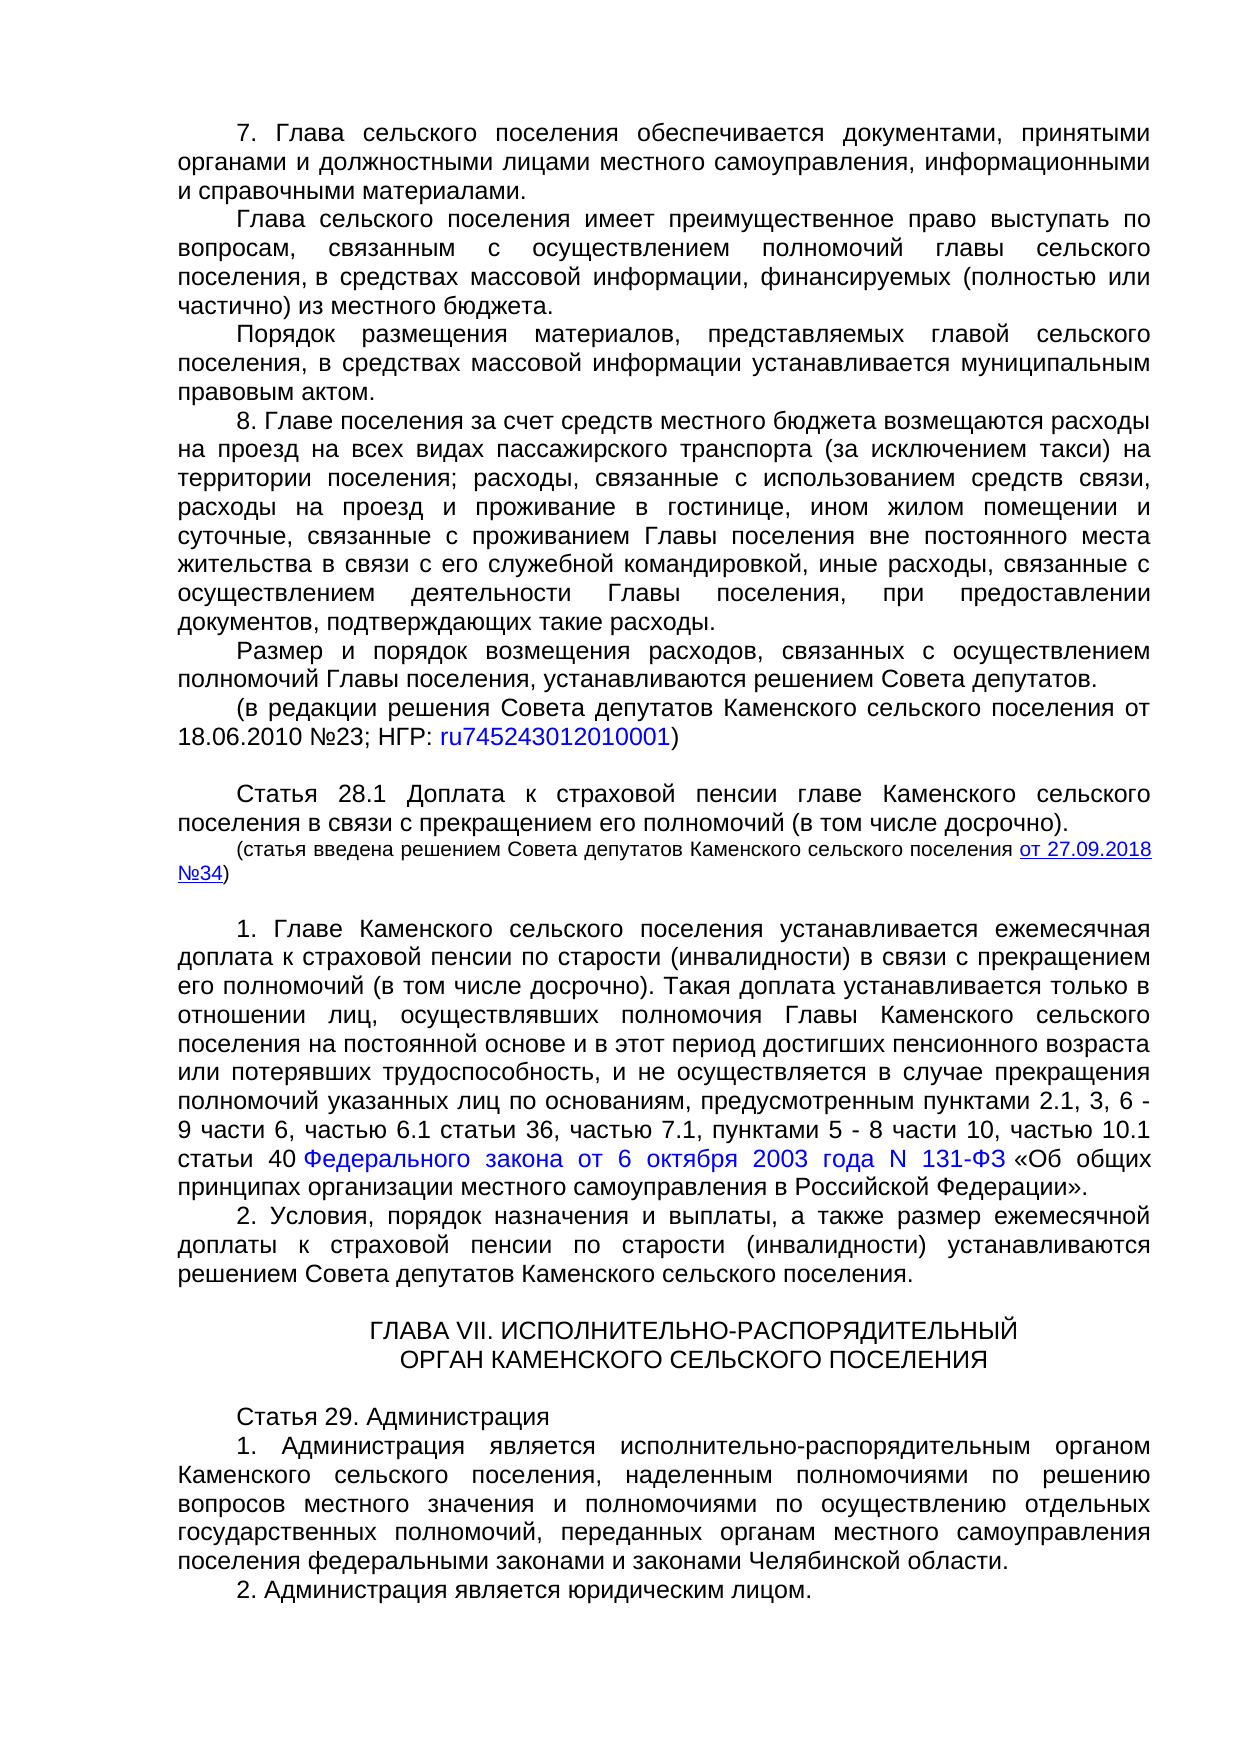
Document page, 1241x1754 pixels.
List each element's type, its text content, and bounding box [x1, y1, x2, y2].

text ОРГАН КАМЕНСКОГО СЕЛЬСКОГО ПОСЕЛЕНИЯ [177, 1345, 1152, 1373]
text (в редакции решения Совета депутатов Каменского сельского поселения от 18.06.2010 №23; НГР: ru745243012010001) [177, 693, 1152, 751]
text (статья введена решением Совета депутатов Каменского сельского поселения от 27.09.2018 №34) [177, 837, 1152, 885]
text Статья 28.1 Доплата к страховой пенсии главе Каменского сельского поселения в связи с прекращением его полномочий (в том числе досрочно). [177, 779, 1152, 837]
text Глава сельского поселения имеет преимущественное право выступать по вопросам, связанным с осуществлением полномочий главы сельского поселения, в средствах массовой информации, финансируемых (полностью или частично) из местного бюджета. [177, 204, 1152, 319]
text 8. Главе поселения за счет средств местного бюджета возмещаются расходы на проезд на всех видах пассажирского транспорта (за исключением такси) на территории поселения; расходы, связанные с использованием средств связи, расходы на проезд и проживание в гостинице, ином жилом помещении и суточные, связанные с проживанием Главы поселения вне постоянного места жительства в связи с его служебной командировкой, иные расходы, связанные с осуществлением деятельности Главы поселения, при предоставлении документов, подтверждающих такие расходы. [177, 406, 1152, 636]
text Статья 29. Администрация [177, 1402, 1152, 1431]
text ГЛАВА VII. ИСПОЛНИТЕЛЬНО-РАСПОРЯДИТЕЛЬНЫЙ [177, 1316, 1152, 1345]
text Размер и порядок возмещения расходов, связанных с осуществлением полномочий Главы поселения, устанавливаются решением Совета депутатов. [177, 636, 1152, 693]
text 1. Администрация является исполнительно-распорядительным органом Каменского сельского поселения, наделенным полномочиями по решению вопросов местного значения и полномочиями по осуществлению отдельных государственных полномочий, переданных органам местного самоуправления поселения федеральными законами и законами Челябинской области. [177, 1431, 1152, 1575]
text 1. Главе Каменского сельского поселения устанавливается ежемесячная доплата к страховой пенсии по старости (инвалидности) в связи с прекращением его полномочий (в том числе досрочно). Такая доплата устанавливается только в отношении лиц, осуществлявших полномочия Главы Каменского сельского поселения на постоянной основе и в этот период достигших пенсионного возраста или потерявших трудоспособность, и не осуществляется в случае прекращения полномочий указанных лиц по основаниям, предусмотренным пунктами 2.1, 3, 6 - 9 части 6, частью 6.1 статьи 36, частью 7.1, пунктами 5 - 8 части 10, частью 10.1 статьи 40 Федерального закона от 6 октября 2003 года N 131-ФЗ «Об общих принципах организации местного самоуправления в Российской Федерации». [177, 913, 1152, 1201]
text 7. Глава сельского поселения обеспечивается документами, принятыми органами и должностными лицами местного самоуправления, информационными и справочными материалами. [177, 118, 1152, 204]
text 2. Условия, порядок назначения и выплаты, а также размер ежемесячной доплаты к страховой пенсии по старости (инвалидности) устанавливаются решением Совета депутатов Каменского сельского поселения. [177, 1201, 1152, 1287]
text 2. Администрация является юридическим лицом. [177, 1575, 1152, 1603]
text Порядок размещения материалов, представляемых главой сельского поселения, в средствах массовой информации устанавливается муниципальным правовым актом. [177, 319, 1152, 406]
